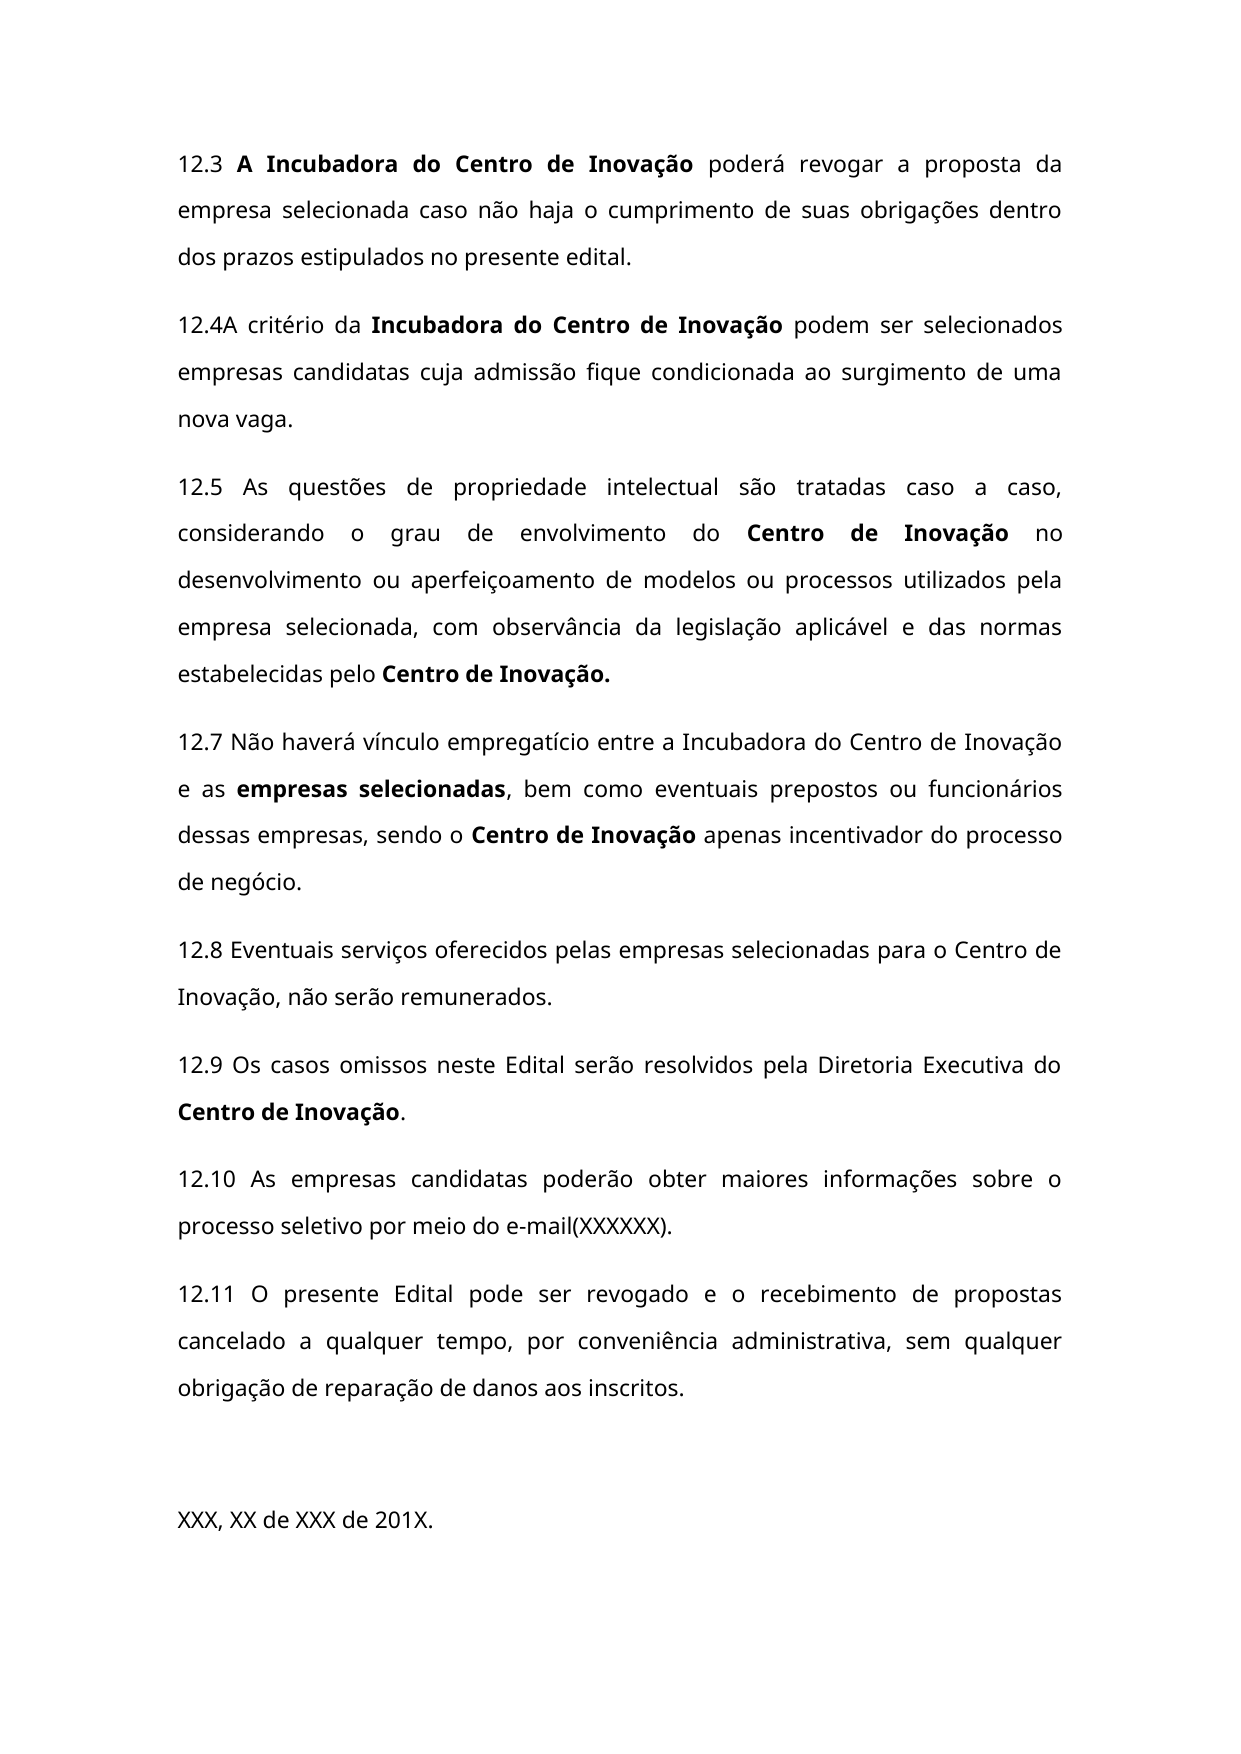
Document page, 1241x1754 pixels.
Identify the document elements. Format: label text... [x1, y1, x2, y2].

text XXX, XX de XXX de 201X. [177, 1504, 1063, 1535]
text 12.7 Não haverá vínculo empregatício entre a Incubadora do Centro de Inovação e as empresas selecionadas, bem como eventuais prepostos ou funcionários dessas empresas, sendo o Centro de Inovação apenas incentivador do processo de negócio. [177, 726, 1063, 898]
text 12.9 Os casos omissos neste Edital serão resolvidos pela Diretoria Executiva do Centro de Inovação. [177, 1049, 1063, 1127]
text 12.10 As empresas candidatas poderão obter maiores informações sobre o processo seletivo por meio do e-mail(XXXXXX). [177, 1163, 1063, 1241]
text 12.5 As questões de propriedade intelectual são tratadas caso a caso, considerando o grau de envolvimento do Centro de Inovação no desenvolvimento ou aperfeiçoamento de modelos ou processos utilizados pela empresa selecionada, com observância da legislação aplicável e das normas estabelecidas pelo Centro de Inovação. [177, 471, 1063, 689]
text 12.11 O presente Edital pode ser revogado e o recebimento de propostas cancelado a qualquer tempo, por conveniência administrativa, sem qualquer obrigação de reparação de danos aos inscritos. [177, 1278, 1063, 1403]
text 12.4A critério da Incubadora do Centro de Inovação podem ser selecionados empresas candidatas cuja admissão fique condicionada ao surgimento de uma nova vaga. [177, 309, 1063, 434]
text 12.3 A Incubadora do Centro de Inovação poderá revogar a proposta da empresa selecionada caso não haja o cumprimento de suas obrigações dentro dos prazos estipulados no presente edital. [177, 148, 1063, 273]
text 12.8 Eventuais serviços oferecidos pelas empresas selecionadas para o Centro de Inovação, não serão remunerados. [177, 934, 1063, 1012]
